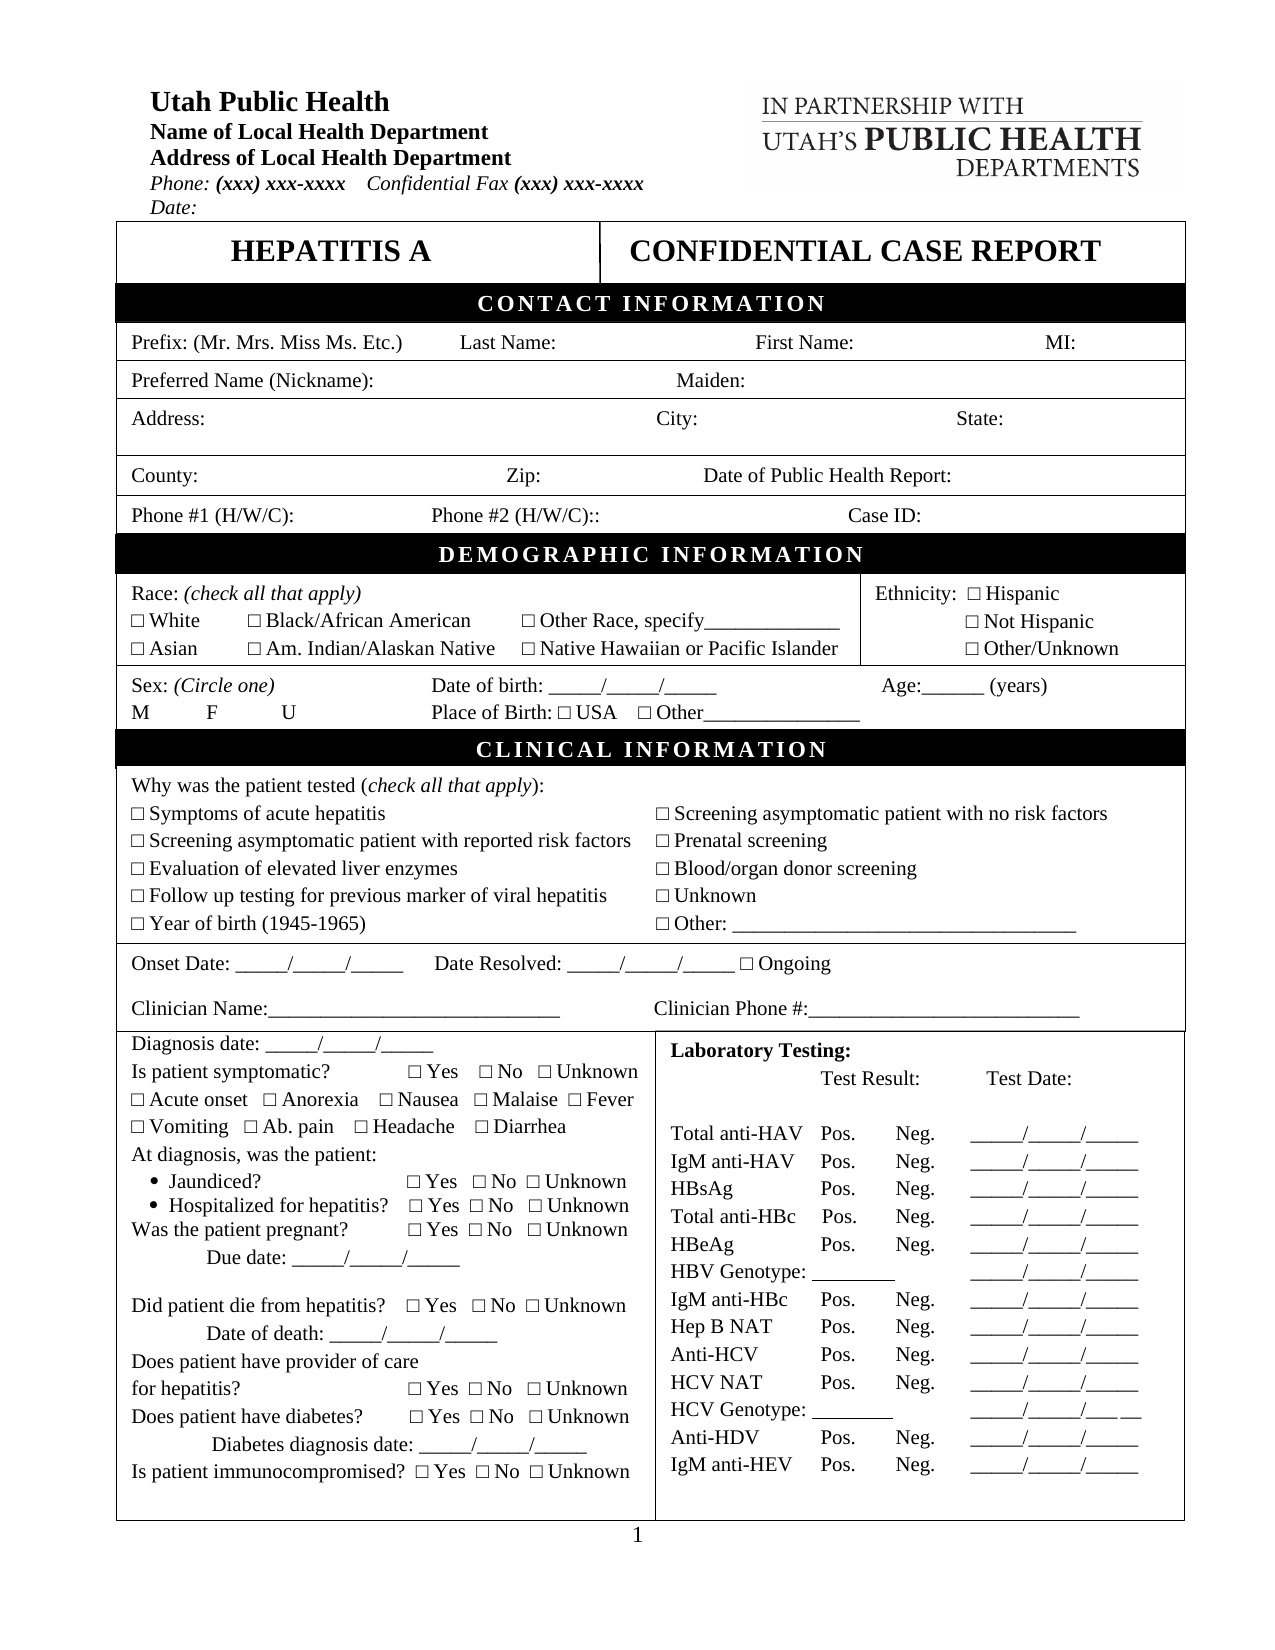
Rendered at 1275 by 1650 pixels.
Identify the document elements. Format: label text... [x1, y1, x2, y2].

picture [745, 84, 1185, 191]
text Phone: (xxx) xxx-xxxx Confidential Fax (xxx) xxx-xxxx [150, 171, 1125, 195]
text Name of Local Health Department [150, 118, 745, 144]
text Address of Local Health Department [150, 144, 745, 171]
text Utah Public Health [150, 84, 745, 118]
list Date: [150, 195, 1125, 219]
